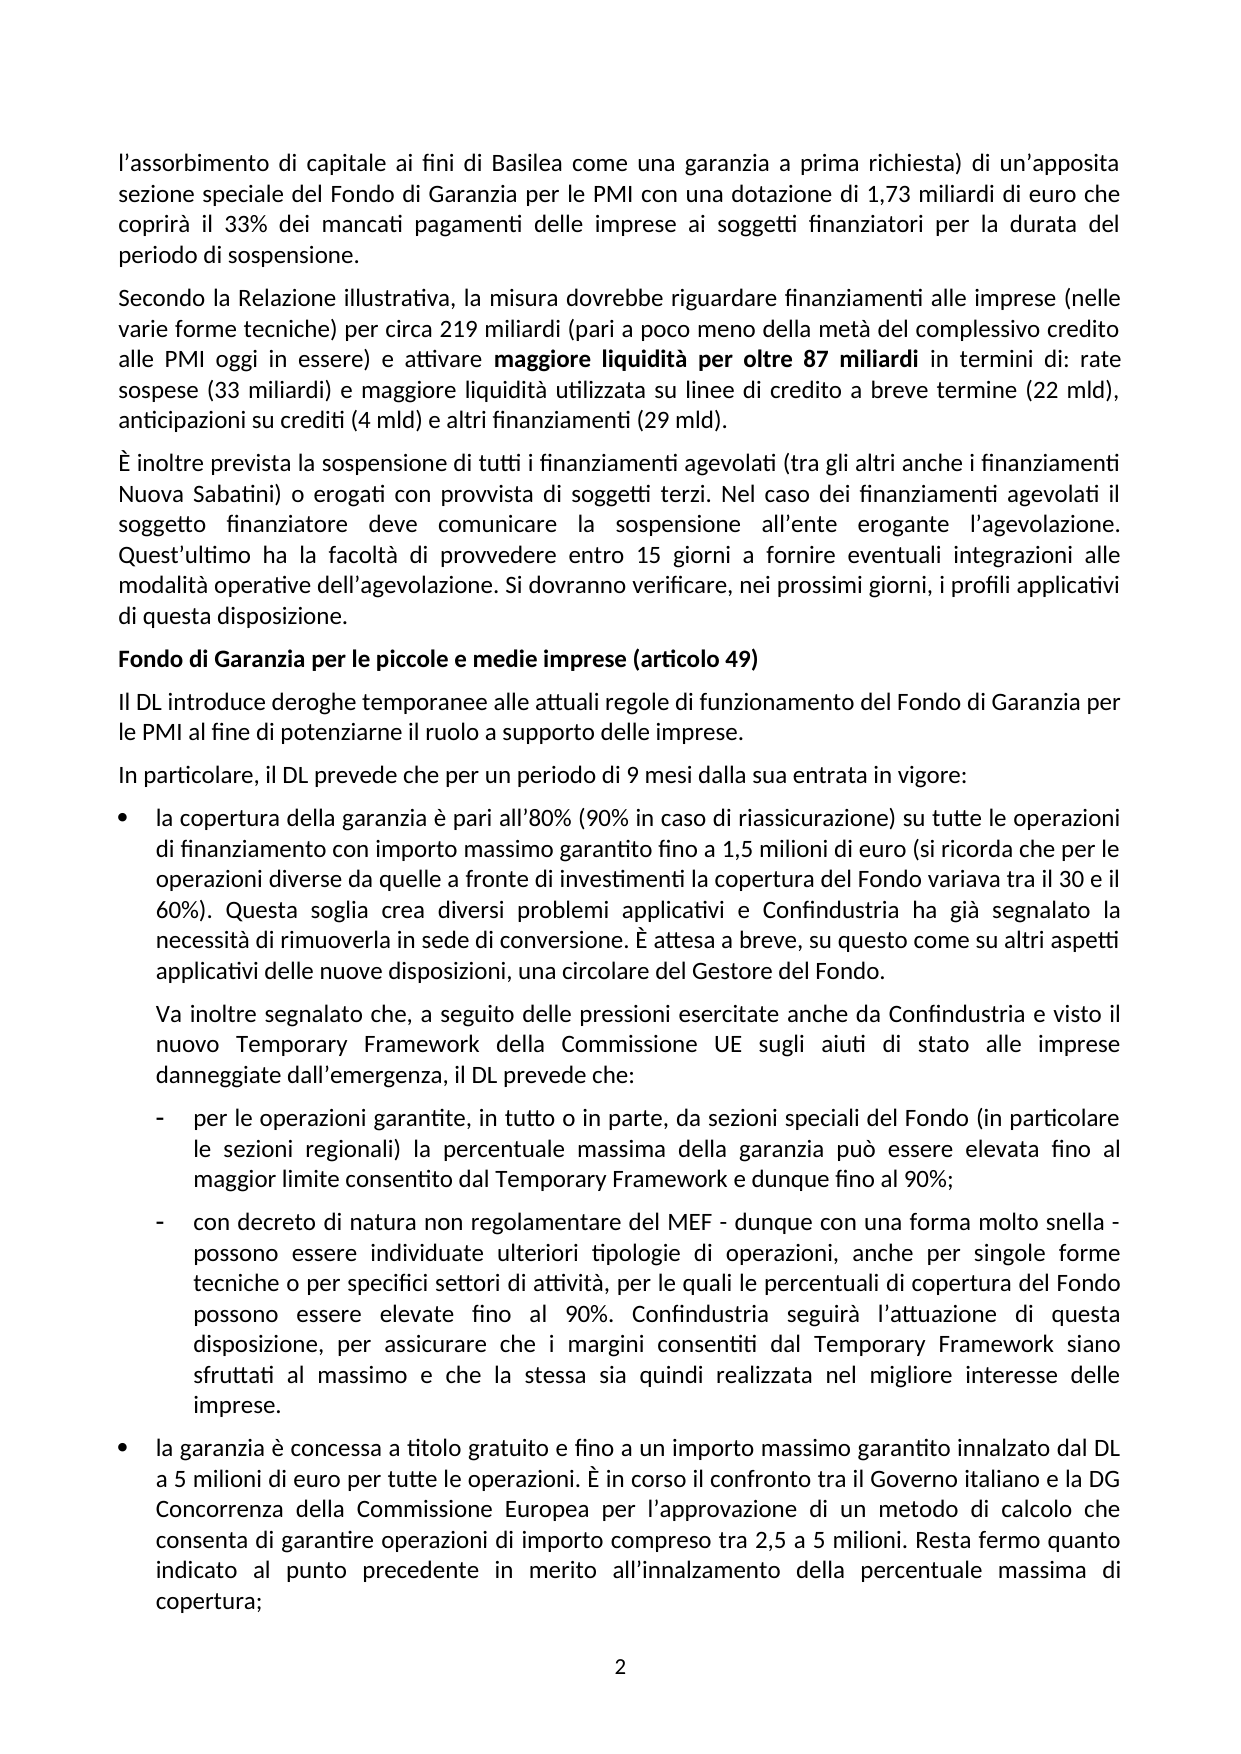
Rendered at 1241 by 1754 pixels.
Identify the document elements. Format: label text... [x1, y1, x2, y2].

text È inoltre prevista la sospensione di tutti i finanziamenti agevolati (tra gli altri anche i finanziamenti Nuova Sabatini) o erogati con provvista di soggetti terzi. Nel caso dei finanziamenti agevolati il soggetto finanziatore deve comunicare la sospensione all’ente erogante l’agevolazione. Quest’ultimo ha la facoltà di provvedere entro 15 giorni a fornire eventuali integrazioni alle modalità operative dell’agevolazione. Si dovranno verificare, nei prossimi giorni, i profili applicativi di questa disposizione. [118, 447, 1122, 630]
text Il DL introduce deroghe temporanee alle attuali regole di funzionamento del Fondo di Garanzia per le PMI al fine di potenziarne il ruolo a supporto delle imprese. [118, 686, 1122, 747]
list la garanzia è concessa a titolo gratuito e fino a un importo massimo garantito innalzato dal DL a 5 milioni di euro per tutte le operazioni. È in corso il confronto tra il Governo italiano e la DG Concorrenza della Commissione Europea per l’approvazione di un metodo di calcolo che consenta di garantire operazioni di importo compreso tra 2,5 a 5 milioni. Resta fermo quanto indicato al punto precedente in merito all’innalzamento della percentuale massima di copertura; [118, 1432, 1122, 1616]
text Secondo la Relazione illustrativa, la misura dovrebbe riguardare finanziamenti alle imprese (nelle varie forme tecniche) per circa 219 miliardi (pari a poco meno della metà del complessivo credito alle PMI oggi in essere) e attivare maggiore liquidità per oltre 87 miliardi in termini di: rate sospese (33 miliardi) e maggiore liquidità utilizzata su linee di credito a breve termine (22 mld), anticipazioni su crediti (4 mld) e altri finanziamenti (29 mld). [118, 282, 1122, 435]
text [118, 148, 1122, 270]
list Va inoltre segnalato che, a seguito delle pressioni esercitate anche da Confindustria e visto il nuovo Temporary Framework della Commissione UE sugli aiuti di stato alle imprese danneggiate dall’emergenza, il DL prevede che: [156, 998, 1122, 1090]
list la copertura della garanzia è pari all’80% (90% in caso di riassicurazione) su tutte le operazioni di finanziamento con importo massimo garantito fino a 1,5 milioni di euro (si ricorda che per le operazioni diverse da quelle a fronte di investimenti la copertura del Fondo variava tra il 30 e il 60%). Questa soglia crea diversi problemi applicativi e Confindustria ha già segnalato la necessità di rimuoverla in sede di conversione. È attesa a breve, su questo come su altri aspetti applicativi delle nuove disposizioni, una circolare del Gestore del Fondo. [118, 802, 1122, 986]
text Fondo di Garanzia per le piccole e medie imprese (articolo 49) [118, 643, 1122, 673]
list con decreto di natura non regolamentare del MEF - dunque con una forma molto snella - possono essere individuate ulteriori tipologie di operazioni, anche per singole forme tecniche o per specifici settori di attività, per le quali le percentuali di copertura del Fondo possono essere elevate fino al 90%. Confindustria seguirà l’attuazione di questa disposizione, per assicurare che i margini consentiti dal Temporary Framework siano sfruttati al massimo e che la stessa sia quindi realizzata nel migliore interesse delle imprese. [156, 1206, 1122, 1420]
text In particolare, il DL prevede che per un periodo di 9 mesi dalla sua entrata in vigore: [118, 759, 1122, 790]
list per le operazioni garantite, in tutto o in parte, da sezioni speciali del Fondo (in particolare le sezioni regionali) la percentuale massima della garanzia può essere elevata fino al maggior limite consentito dal Temporary Framework e dunque fino al 90%; [156, 1102, 1122, 1194]
